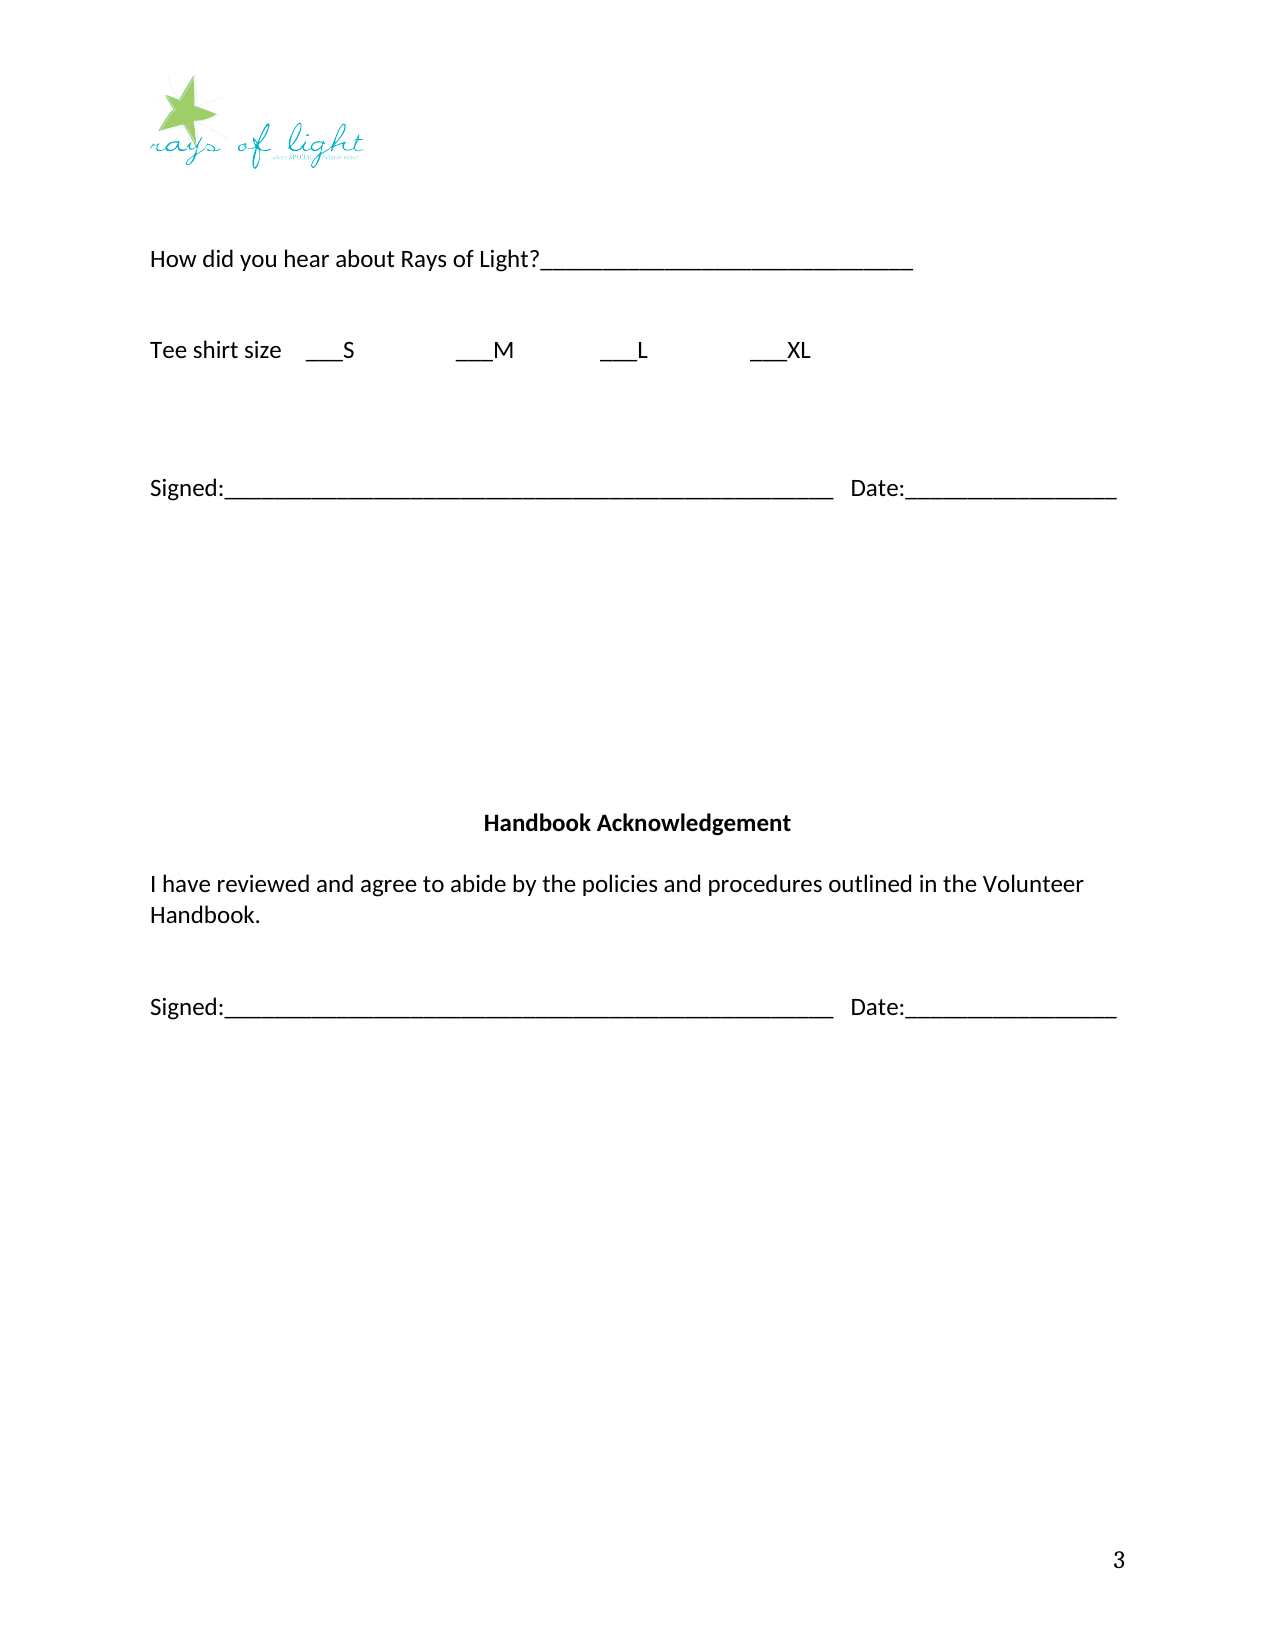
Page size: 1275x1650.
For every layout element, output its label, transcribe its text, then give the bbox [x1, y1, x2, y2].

text Tee shirt size ___S ___M ___L ___XL [150, 335, 1125, 365]
text How did you hear about Rays of Light?______________________________ [150, 243, 1125, 274]
text Signed:_________________________________________________ Date:_________________ [150, 991, 1125, 1021]
picture [150, 75, 364, 169]
text Signed:_________________________________________________ Date:_________________ [150, 472, 1125, 502]
text Handbook Acknowledgement [150, 808, 1125, 838]
text I have reviewed and agree to abide by the policies and procedures outlined in the Volunteer Handbook. [150, 869, 1125, 930]
